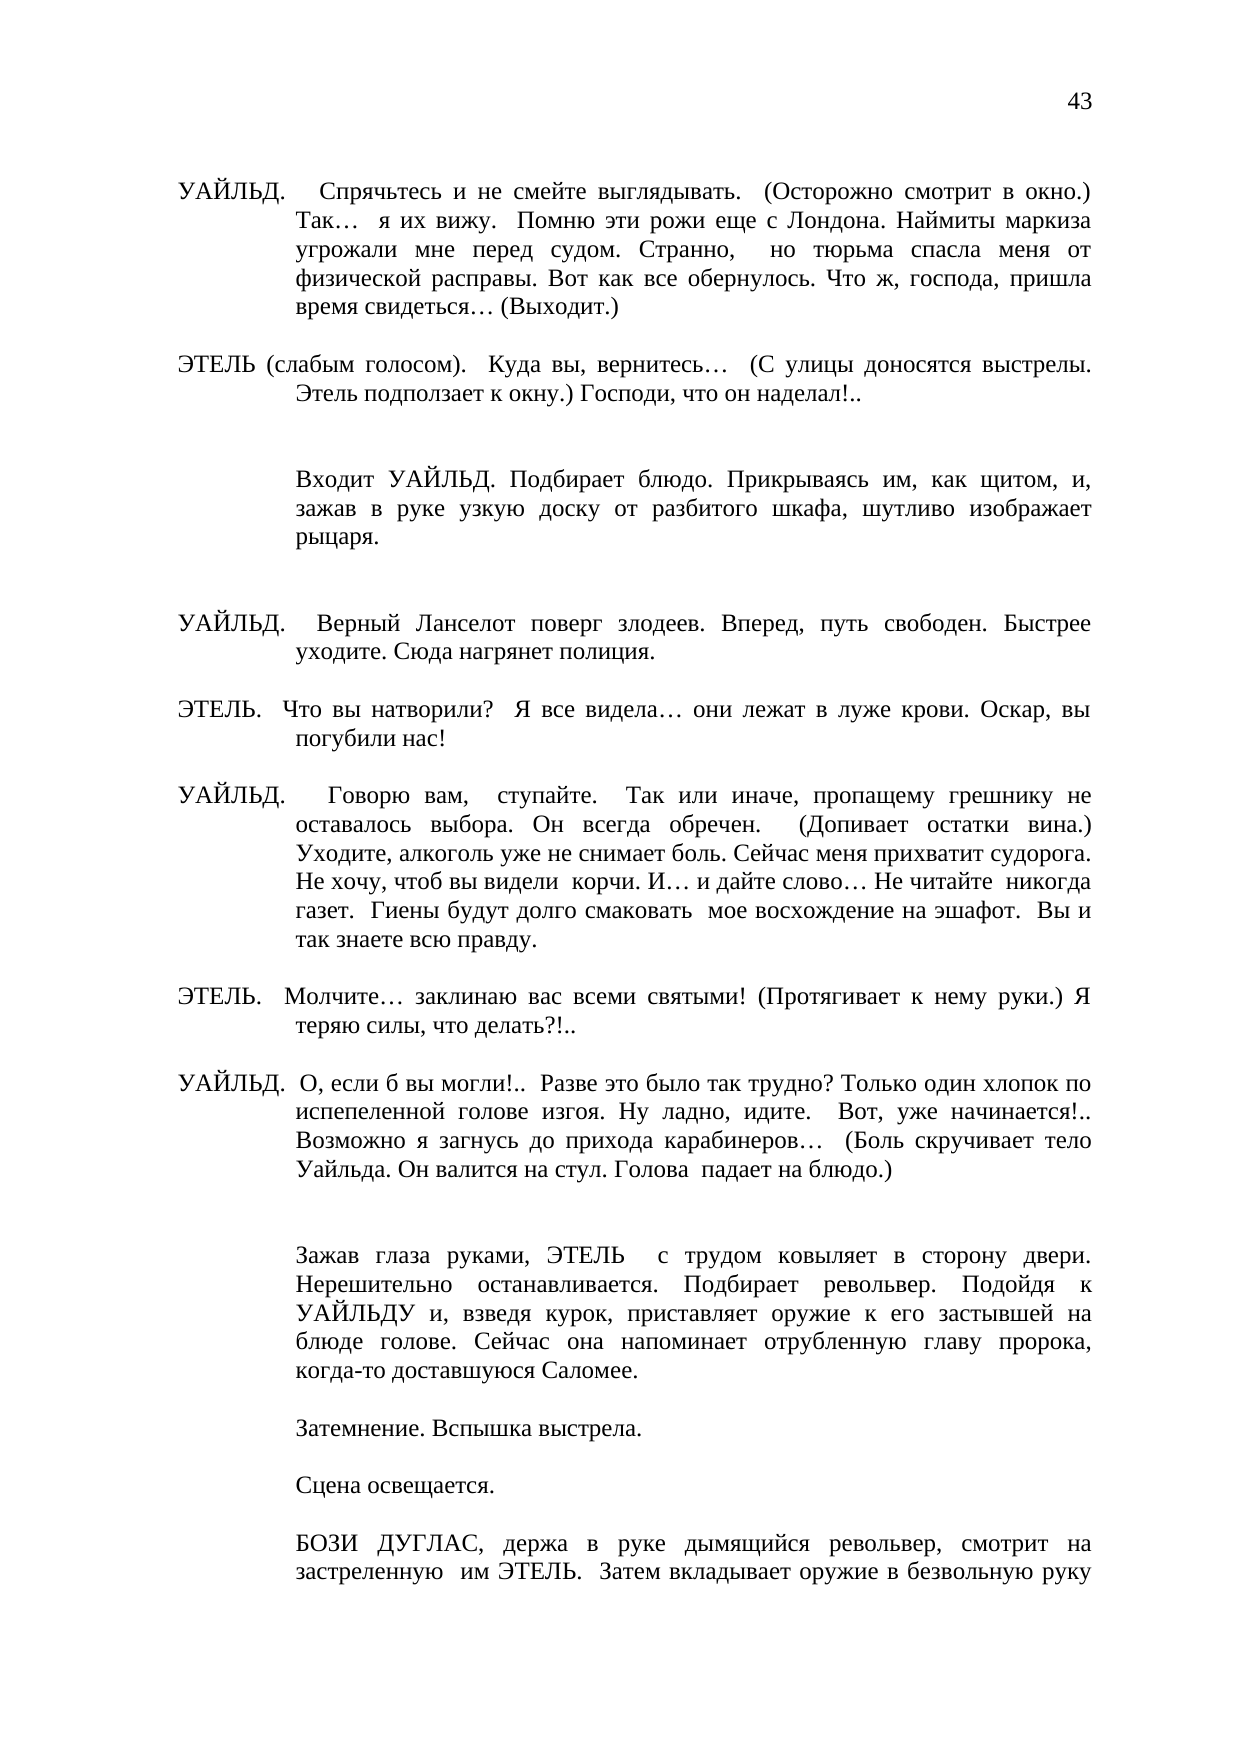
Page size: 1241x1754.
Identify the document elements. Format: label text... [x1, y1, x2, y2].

text Зажав глаза руками, ЭТЕЛЬ с трудом ковыляет в сторону двери. Нерешительно останавливается. Подбирает револьвер. Подойдя к УАЙЛЬДУ и, взведя курок, приставляет оружие к его застывшей на блюде голове. Сейчас она напоминает отрубленную главу пророка, когда-то доставшуюся Саломее. [295, 1240, 1092, 1384]
text УАЙЛЬД. Верный Ланселот поверг злодеев. Вперед, путь свободен. Быстрее уходите. Сюда нагрянет полиция. [177, 608, 1092, 665]
text ЭТЕЛЬ. Молчите… заклинаю вас всеми святыми! (Протягивает к нему руки.) Я теряю силы, что делать?!.. [177, 981, 1092, 1039]
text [295, 1528, 1092, 1585]
text УАЙЛЬД. О, если б вы могли!.. Разве это было так трудно? Только один хлопок по испепеленной голове изгоя. Ну ладно, идите. Вот, уже начинается!.. Возможно я загнусь до прихода карабинеров… (Боль скручивает тело Уайльда. Он валится на стул. Голова падает на блюдо.) [177, 1068, 1092, 1183]
text Входит УАЙЛЬД. Подбирает блюдо. Прикрываясь им, как щитом, и, зажав в руке узкую доску от разбитого шкафа, шутливо изображает рыцаря. [177, 464, 1092, 550]
text УАЙЛЬД. Спрячьтесь и не смейте выглядывать. (Осторожно смотрит в окно.) Так… я их вижу. Помню эти рожи еще с Лондона. Наймиты маркиза угрожали мне перед судом. Странно, но тюрьма спасла меня от физической расправы. Вот как все обернулось. Что ж, господа, пришла время свидеться… (Выходит.) [177, 176, 1092, 320]
text ЭТЕЛЬ (слабым голосом). Куда вы, вернитесь… (С улицы доносятся выстрелы. Этель подползает к окну.) Господи, что он наделал!.. [177, 349, 1092, 406]
text УАЙЛЬД. Говорю вам, ступайте. Так или иначе, пропащему грешнику не оставалось выбора. Он всегда обречен. (Допивает остатки вина.) Уходите, алкоголь уже не снимает боль. Сейчас меня прихватит судорога. Не хочу, чтоб вы видели корчи. И… и дайте слово… Не читайте никогда газет. Гиены будут долго смаковать мое восхождение на эшафот. Вы и так знаете всю правду. [177, 780, 1092, 953]
text Затемнение. Вспышка выстрела. [177, 1413, 1092, 1441]
text Сцена освещается. [177, 1470, 1092, 1499]
text ЭТЕЛЬ. Что вы натворили? Я все видела… они лежат в луже крови. Оскар, вы погубили нас! [177, 694, 1092, 751]
